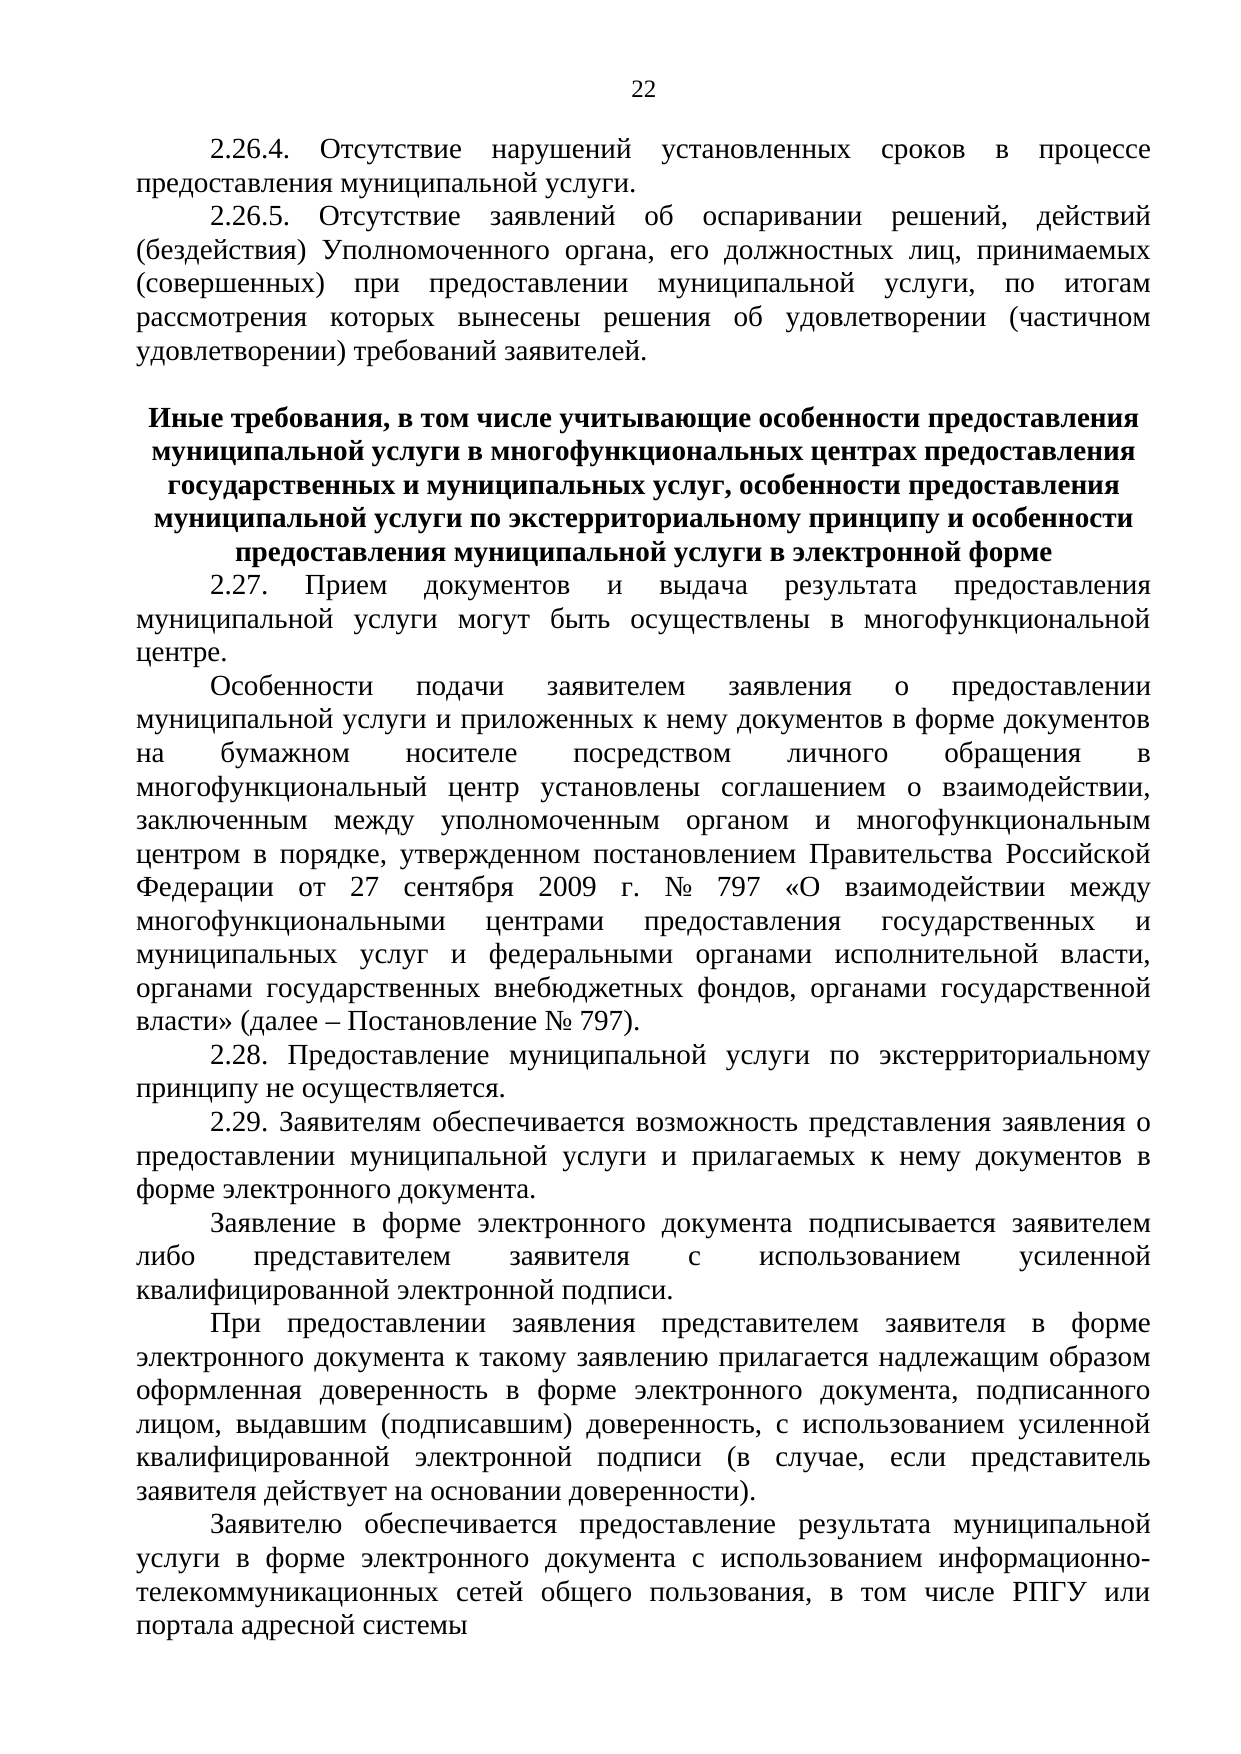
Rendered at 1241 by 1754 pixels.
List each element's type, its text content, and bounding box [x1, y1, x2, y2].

text Заявление в форме электронного документа подписывается заявителем либо представителем заявителя с использованием усиленной квалифицированной электронной подписи. [136, 1205, 1152, 1305]
text 2.26.4. Отсутствие нарушений установленных сроков в процессе предоставления муниципальной услуги. [136, 131, 1152, 198]
text Иные требования, в том числе учитывающие особенности предоставления муниципальной услуги в многофункциональных центрах предоставления государственных и муниципальных услуг, особенности предоставления муниципальной услуги по экстерриториальному принципу и особенности предоставления муниципальной услуги в электронной форме [136, 400, 1152, 567]
text 2.27. Прием документов и выдача результата предоставления муниципальной услуги могут быть осуществлены в многофункциональной центре. [136, 567, 1152, 668]
text При предоставлении заявления представителем заявителя в форме электронного документа к такому заявлению прилагается надлежащим образом оформленная доверенность в форме электронного документа, подписанного лицом, выдавшим (подписавшим) доверенность, с использованием усиленной квалифицированной электронной подписи (в случае, если представитель заявителя действует на основании доверенности). [136, 1305, 1152, 1507]
text Особенности подачи заявителем заявления о предоставлении муниципальной услуги и приложенных к нему документов в форме документов на бумажном носителе посредством личного обращения в многофункциональный центр установлены соглашением о взаимодействии, заключенным между уполномоченным органом и многофункциональным центром в порядке, утвержденном постановлением Правительства Российской Федерации от 27 сентября 2009 г. № 797 «О взаимодействии между многофункциональными центрами предоставления государственных и муниципальных услуг и федеральными органами исполнительной власти, органами государственных внебюджетных фондов, органами государственной власти» (далее – Постановление № 797). [136, 668, 1152, 1037]
text 2.29. Заявителям обеспечивается возможность представления заявления о предоставлении муниципальной услуги и прилагаемых к нему документов в форме электронного документа. [136, 1104, 1152, 1205]
text Заявителю обеспечивается предоставление результата муниципальной услуги в форме электронного документа с использованием информационно-телекоммуникационных сетей общего пользования, в том числе РПГУ или портала адресной системы [136, 1507, 1152, 1641]
text 2.26.5. Отсутствие заявлений об оспаривании решений, действий (бездействия) Уполномоченного органа, его должностных лиц, принимаемых (совершенных) при предоставлении муниципальной услуги, по итогам рассмотрения которых вынесены решения об удовлетворении (частичном удовлетворении) требований заявителей. [136, 198, 1152, 366]
text 2.28. Предоставление муниципальной услуги по экстерриториальному принципу не осуществляется. [136, 1037, 1152, 1104]
